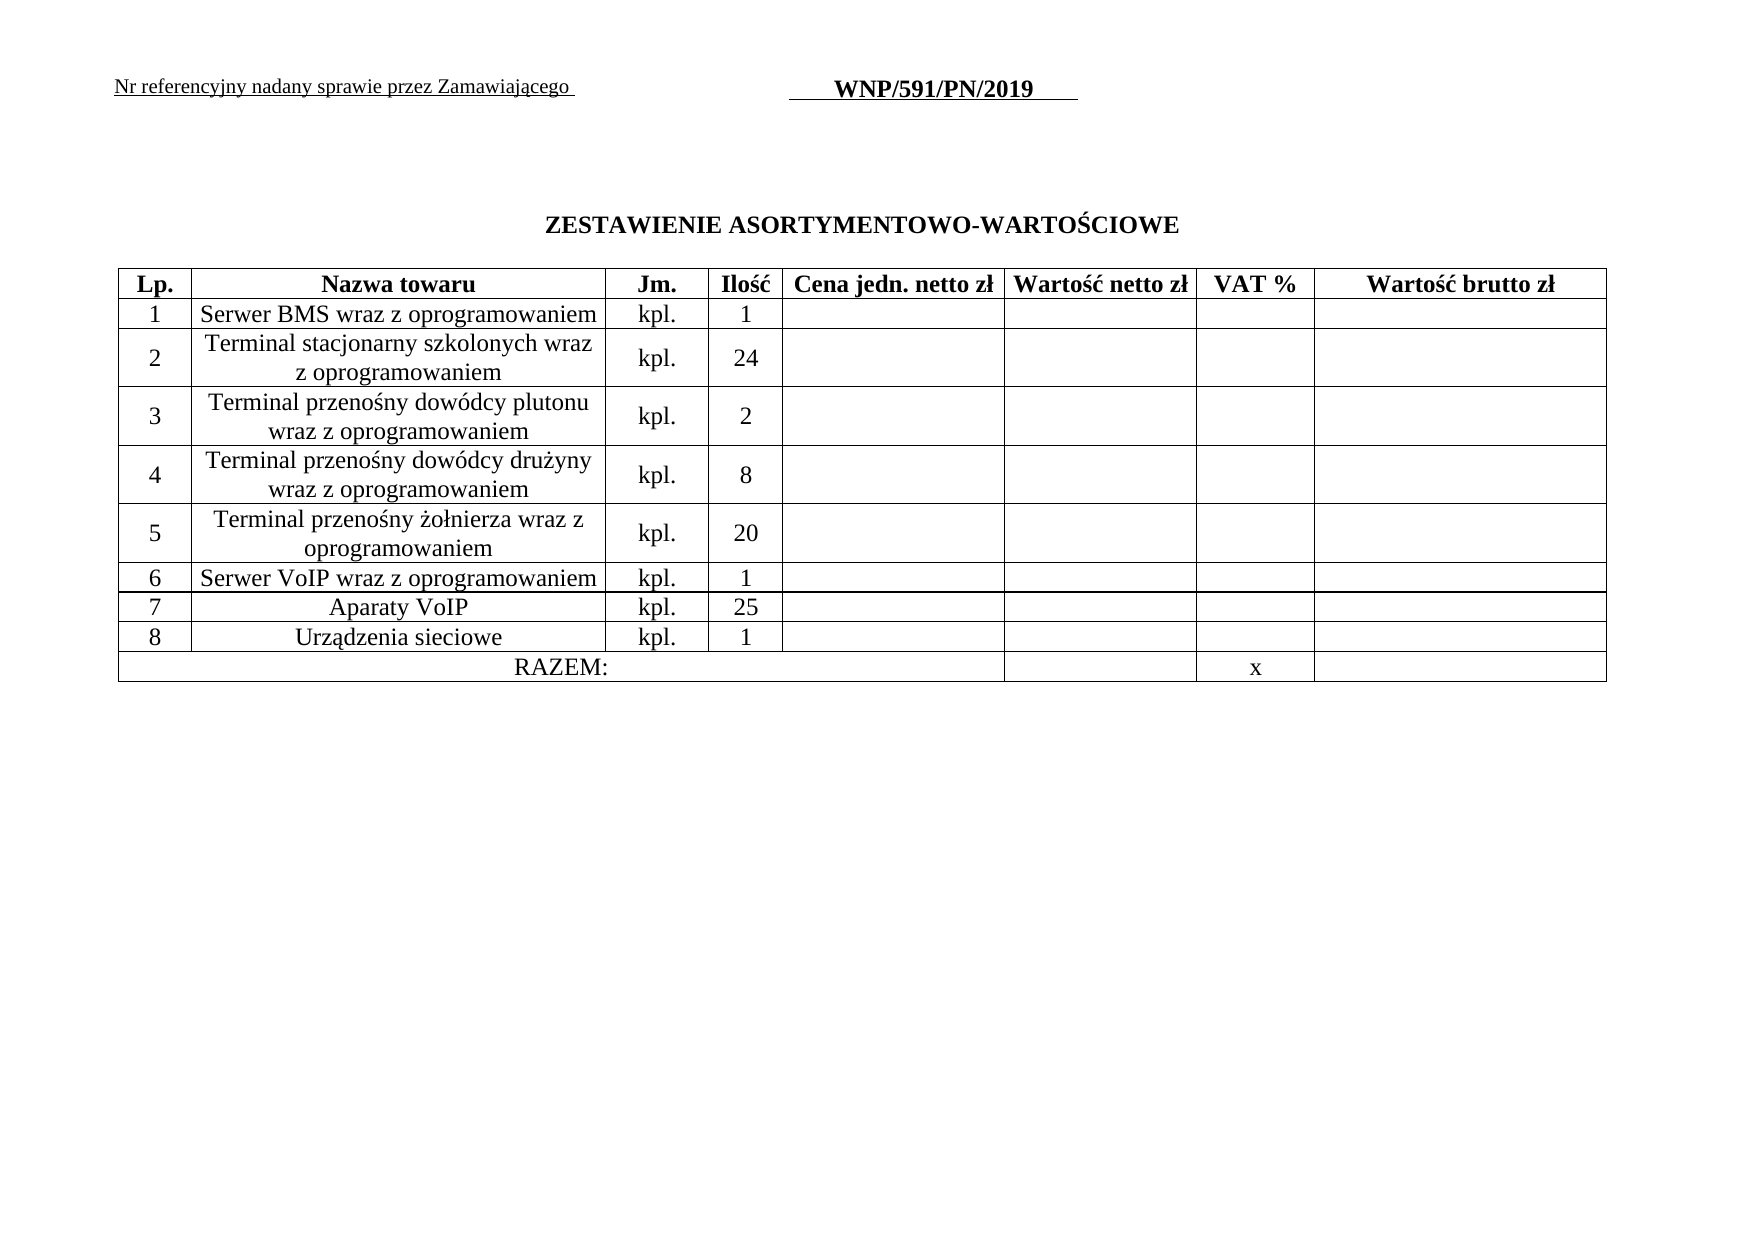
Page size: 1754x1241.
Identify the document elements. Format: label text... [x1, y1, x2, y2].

table_cell [1005, 504, 1196, 562]
table_cell [783, 329, 1004, 386]
table_cell Terminal przenośny żołnierza wraz z oprogramowaniem [192, 504, 605, 562]
table_cell 1 [119, 299, 191, 327]
table_cell [1197, 504, 1314, 562]
table_cell 25 [709, 593, 782, 621]
table_cell [1005, 622, 1196, 651]
table_cell [1005, 299, 1196, 327]
table_header Nazwa towaru [192, 269, 605, 298]
table_cell x [1197, 652, 1314, 681]
table_cell Serwer BMS wraz z oprogramowaniem [192, 299, 605, 327]
table_cell [783, 387, 1004, 444]
table_cell [1197, 622, 1314, 651]
table_cell [1005, 446, 1196, 503]
table_header Lp. [119, 269, 191, 298]
table_header Cena jedn. netto zł [783, 269, 1004, 298]
table_cell [1197, 446, 1314, 503]
table_cell kpl. [606, 329, 708, 386]
table_cell Aparaty VoIP [192, 593, 605, 621]
table_cell kpl. [606, 593, 708, 621]
table_cell 24 [709, 329, 782, 386]
table_cell 6 [119, 563, 191, 591]
table_cell 8 [709, 446, 782, 503]
table_cell [1005, 593, 1196, 621]
table_cell [1315, 622, 1606, 651]
table_cell 1 [709, 299, 782, 327]
table_cell 7 [119, 593, 191, 621]
table_cell 2 [119, 329, 191, 386]
table_cell 3 [119, 387, 191, 444]
table_cell [783, 504, 1004, 562]
table_cell 2 [709, 387, 782, 444]
table_cell [1315, 593, 1606, 621]
table_cell [783, 299, 1004, 327]
table_cell [1005, 387, 1196, 444]
table_cell [1315, 563, 1606, 591]
text ZESTAWIENIE ASORTYMENTOWO-WARTOŚCIOWE [118, 210, 1606, 239]
table_cell 1 [709, 622, 782, 651]
table_header Wartość netto zł [1005, 269, 1196, 298]
table_cell kpl. [606, 387, 708, 444]
table_cell [1315, 299, 1606, 327]
table_cell 20 [709, 504, 782, 562]
table_cell Serwer VoIP wraz z oprogramowaniem [192, 563, 605, 591]
table_cell [1315, 652, 1606, 681]
table_cell [783, 446, 1004, 503]
table_cell [1315, 329, 1606, 386]
table_cell [1197, 593, 1314, 621]
table_cell [783, 593, 1004, 621]
table_cell [1197, 563, 1314, 591]
table_cell [1315, 387, 1606, 444]
table_cell kpl. [606, 299, 708, 327]
table_cell [1197, 329, 1314, 386]
table_cell [783, 622, 1004, 651]
table_cell [1005, 329, 1196, 386]
table_header Ilość [709, 269, 782, 298]
table_cell kpl. [606, 622, 708, 651]
table_header Jm. [606, 269, 708, 298]
table_cell kpl. [606, 446, 708, 503]
table_cell [1005, 652, 1196, 681]
table_cell [1197, 387, 1314, 444]
table_cell [1315, 446, 1606, 503]
table_cell [1197, 299, 1314, 327]
table_cell Terminal przenośny dowódcy drużyny wraz z oprogramowaniem [192, 446, 605, 503]
table_cell kpl. [606, 563, 708, 591]
table_cell Terminal przenośny dowódcy plutonu wraz z oprogramowaniem [192, 387, 605, 444]
table_cell Urządzenia sieciowe [192, 622, 605, 651]
table_cell 4 [119, 446, 191, 503]
table_cell RAZEM: [119, 652, 1004, 681]
table_cell 8 [119, 622, 191, 651]
table_cell [1005, 563, 1196, 591]
table_cell kpl. [606, 504, 708, 562]
table_cell [783, 563, 1004, 591]
table_header VAT % [1197, 269, 1314, 298]
table_cell 1 [709, 563, 782, 591]
table_header Wartość brutto zł [1315, 269, 1606, 298]
table_cell Terminal stacjonarny szkolonych wraz z oprogramowaniem [192, 329, 605, 386]
table_cell 5 [119, 504, 191, 562]
table_cell [1315, 504, 1606, 562]
